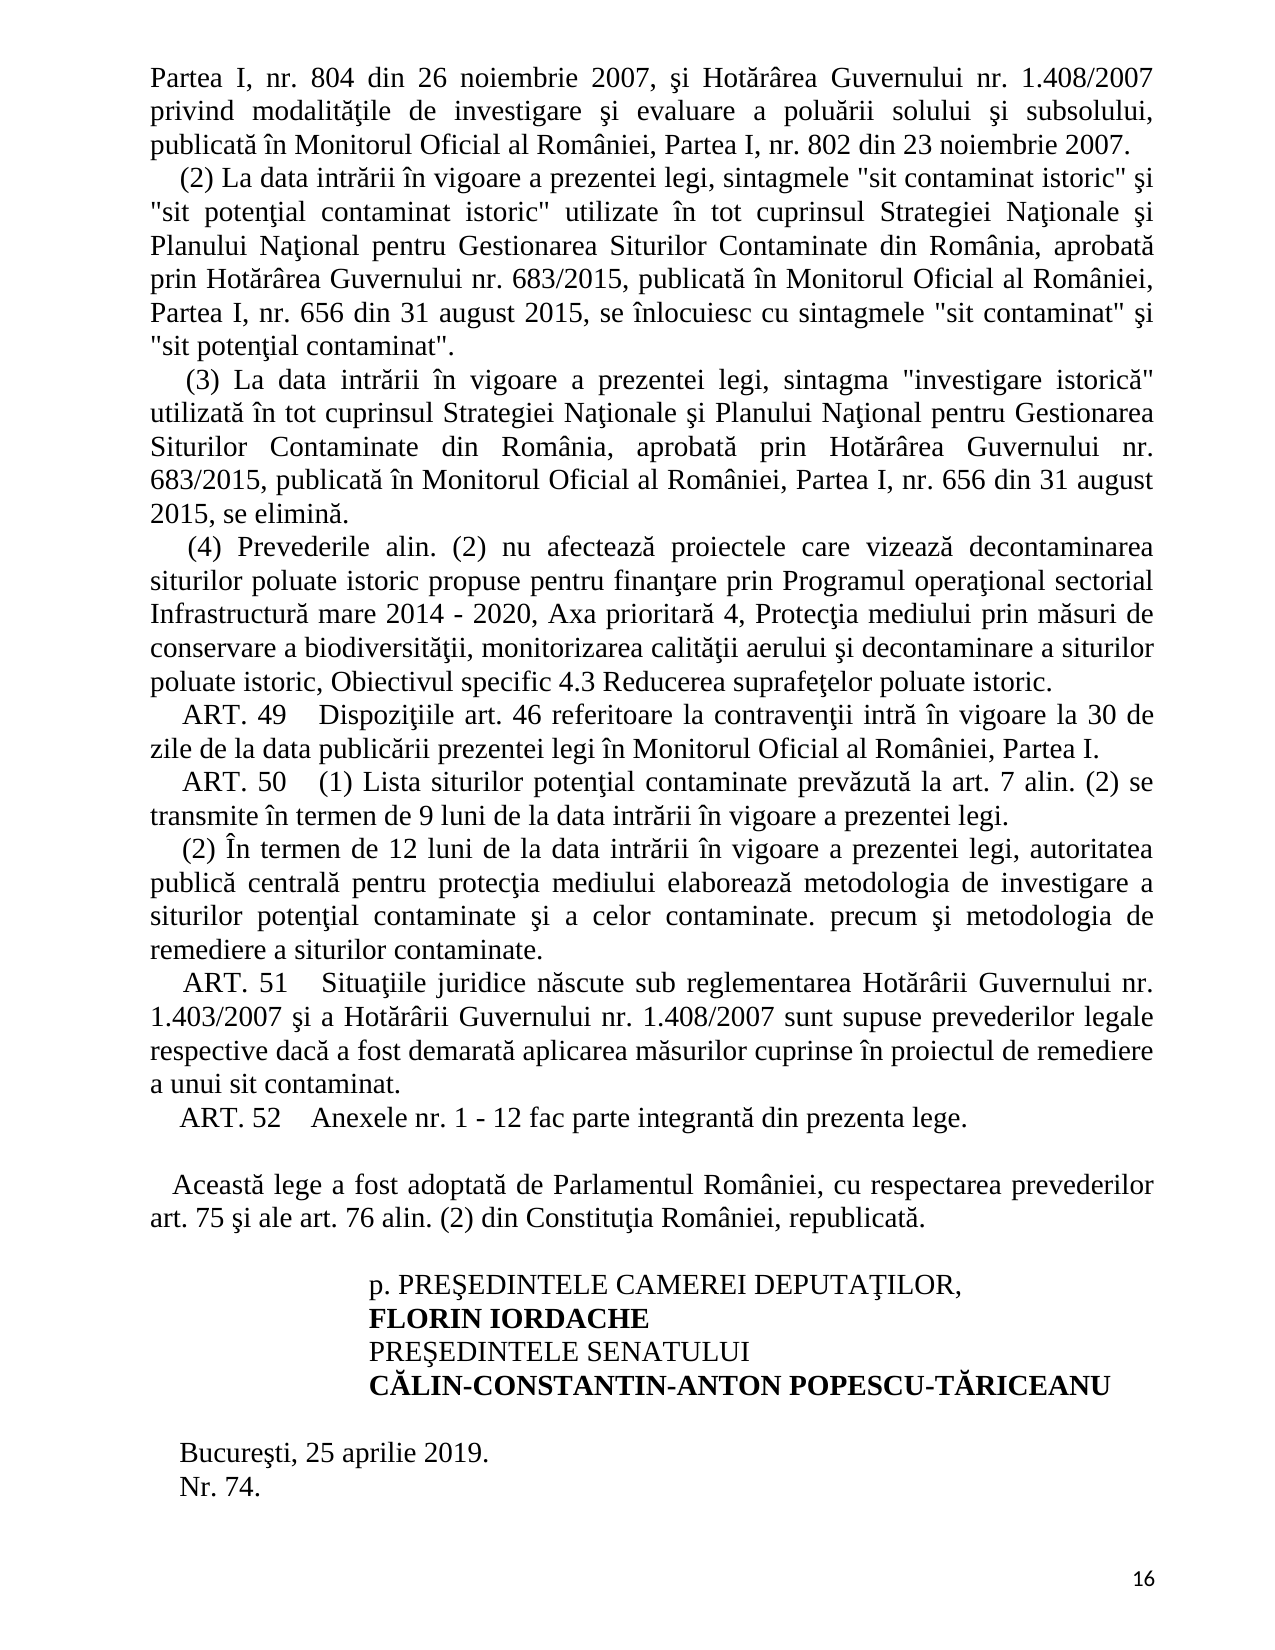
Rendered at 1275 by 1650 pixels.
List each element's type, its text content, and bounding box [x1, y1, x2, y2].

text ART. 51 Situaţiile juridice născute sub reglementarea Hotărârii Guvernului nr. 1.403/2007 şi a Hotărârii Guvernului nr. 1.408/2007 sunt supuse prevederilor legale respective dacă a fost demarată aplicarea măsurilor cuprinse în proiectul de remediere a unui sit contaminat. [150, 966, 1155, 1100]
text (4) Prevederile alin. (2) nu afectează proiectele care vizează decontaminarea siturilor poluate istoric propuse pentru finanţare prin Programul operaţional sectorial Infrastructură mare 2014 - 2020, Axa prioritară 4, Protecţia mediului prin măsuri de conservare a biodiversităţii, monitorizarea calităţii aerului şi decontaminare a siturilor poluate istoric, Obiectivul specific 4.3 Reducerea suprafeţelor poluate istoric. [150, 529, 1155, 697]
text Nr. 74. [150, 1469, 1155, 1502]
text Bucureşti, 25 aprilie 2019. [150, 1435, 1155, 1469]
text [150, 60, 1155, 161]
text (2) În termen de 12 luni de la data intrării în vigoare a prezentei legi, autoritatea publică centrală pentru protecţia mediului elaborează metodologia de investigare a siturilor potenţial contaminate şi a celor contaminate. precum şi metodologia de remediere a siturilor contaminate. [150, 831, 1155, 966]
text (2) La data intrării în vigoare a prezentei legi, sintagmele "sit contaminat istoric" şi "sit potenţial contaminat istoric" utilizate în tot cuprinsul Strategiei Naţionale şi Planului Naţional pentru Gestionarea Siturilor Contaminate din România, aprobată prin Hotărârea Guvernului nr. 683/2015, publicată în Monitorul Oficial al României, Partea I, nr. 656 din 31 august 2015, se înlocuiesc cu sintagmele "sit contaminat" şi "sit potenţial contaminat". [150, 161, 1155, 362]
text CĂLIN-CONSTANTIN-ANTON POPESCU-TĂRICEANU [150, 1368, 1155, 1402]
text Această lege a fost adoptată de Parlamentul României, cu respectarea prevederilor art. 75 şi ale art. 76 alin. (2) din Constituţia României, republicată. [150, 1167, 1155, 1234]
text p. PREŞEDINTELE CAMEREI DEPUTAŢILOR, [150, 1267, 1155, 1301]
text FLORIN IORDACHE [150, 1301, 1155, 1334]
text ART. 52 Anexele nr. 1 - 12 fac parte integrantă din prezenta lege. [150, 1100, 1155, 1133]
text (3) La data intrării în vigoare a prezentei legi, sintagma "investigare istorică" utilizată în tot cuprinsul Strategiei Naţionale şi Planului Naţional pentru Gestionarea Siturilor Contaminate din România, aprobată prin Hotărârea Guvernului nr. 683/2015, publicată în Monitorul Oficial al României, Partea I, nr. 656 din 31 august 2015, se elimină. [150, 362, 1155, 529]
text PREŞEDINTELE SENATULUI [150, 1334, 1155, 1368]
text ART. 49 Dispoziţiile art. 46 referitoare la contravenţii intră în vigoare la 30 de zile de la data publicării prezentei legi în Monitorul Oficial al României, Partea I. [150, 697, 1155, 764]
text ART. 50 (1) Lista siturilor potenţial contaminate prevăzută la art. 7 alin. (2) se transmite în termen de 9 luni de la data intrării în vigoare a prezentei legi. [150, 764, 1155, 831]
